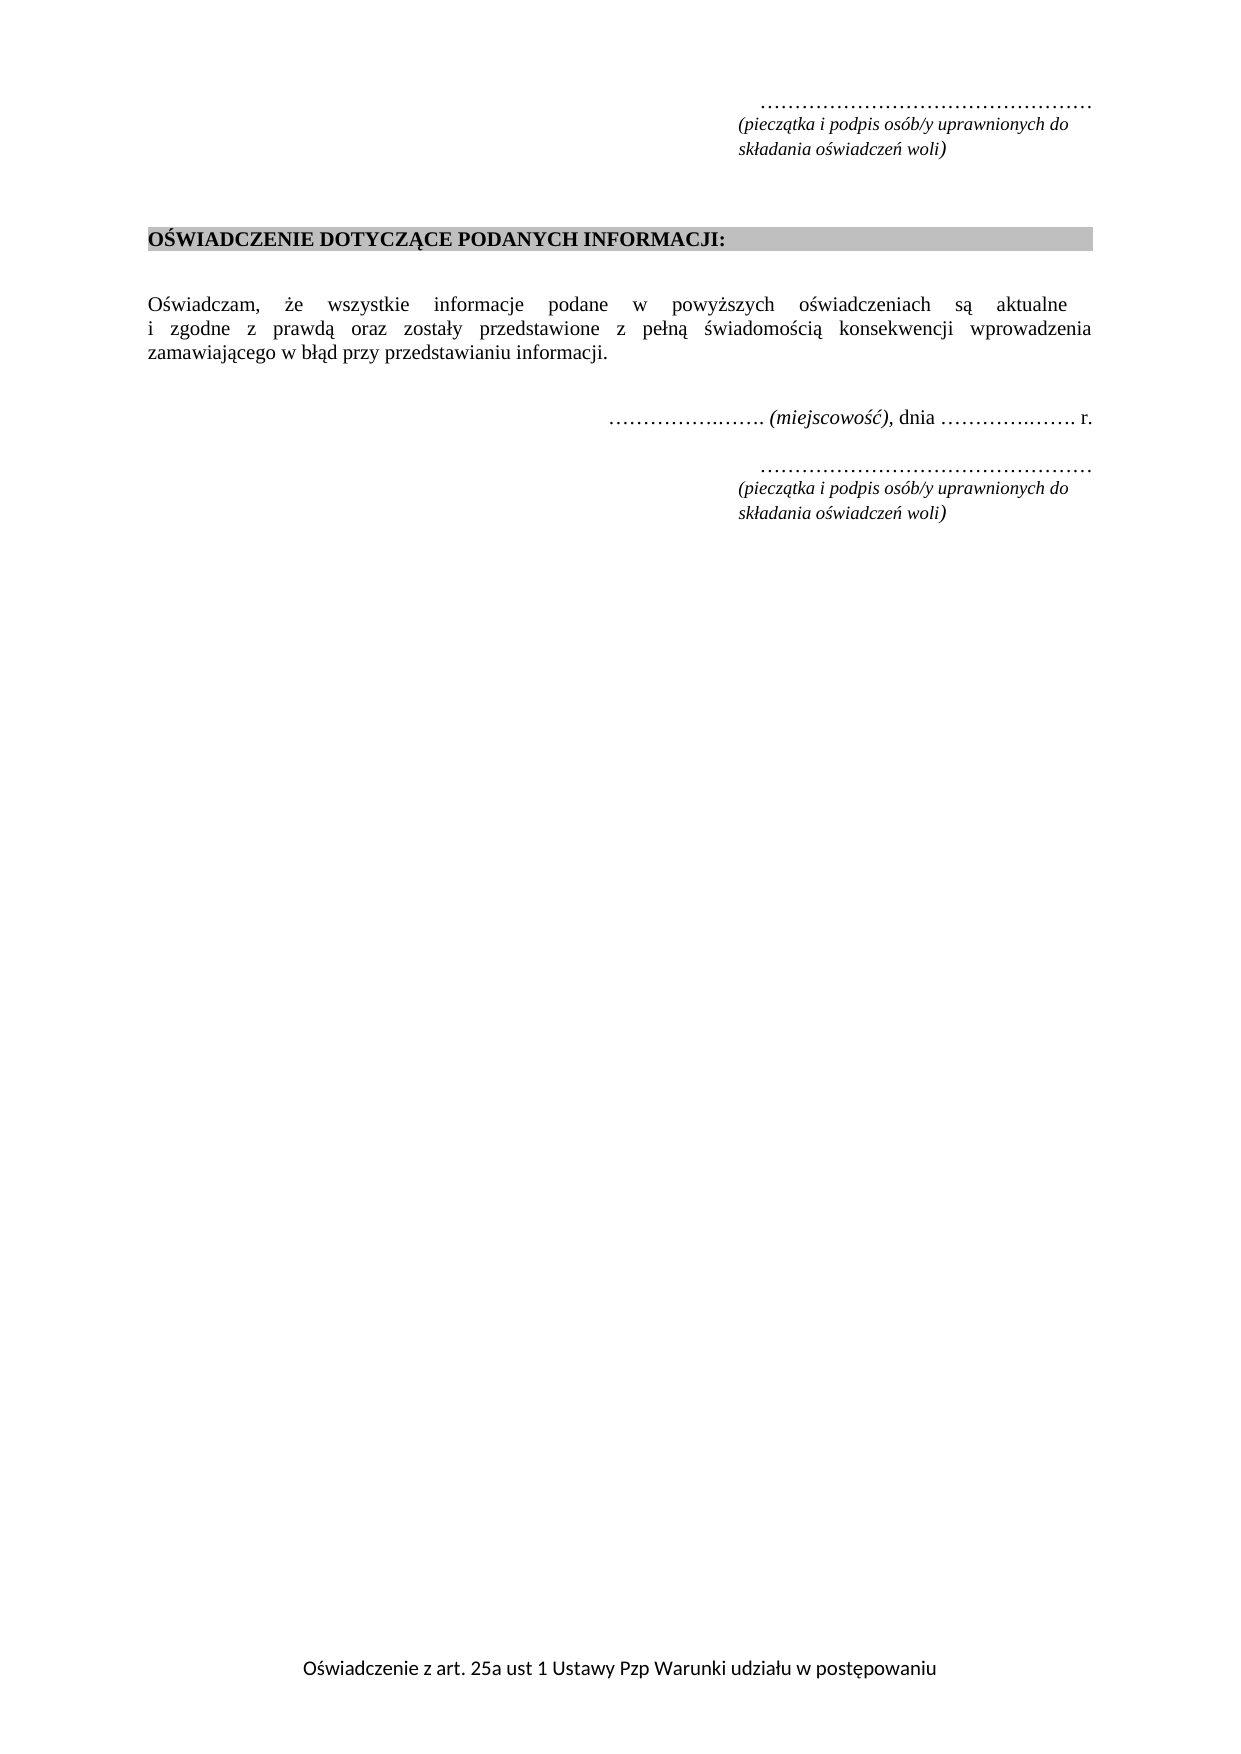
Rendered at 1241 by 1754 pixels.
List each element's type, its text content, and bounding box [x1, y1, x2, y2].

text (pieczątka i podpis osób/y uprawnionych do składania oświadczeń woli) [738, 113, 1093, 160]
text ………………………………………… [148, 89, 1093, 113]
text …………….……. (miejscowość), dnia ………….……. r. [148, 404, 1093, 429]
text Oświadczam, że wszystkie informacje podane w powyższych oświadczeniach są aktualne i zgodne z prawdą oraz zostały przedstawione z pełną świadomością konsekwencji wprowadzenia zamawiającego w błąd przy przedstawianiu informacji. [148, 292, 1093, 364]
text OŚWIADCZENIE DOTYCZĄCE PODANYCH INFORMACJI: [148, 227, 1093, 251]
text ………………………………………… [148, 453, 1093, 477]
text (pieczątka i podpis osób/y uprawnionych do składania oświadczeń woli) [738, 477, 1093, 524]
